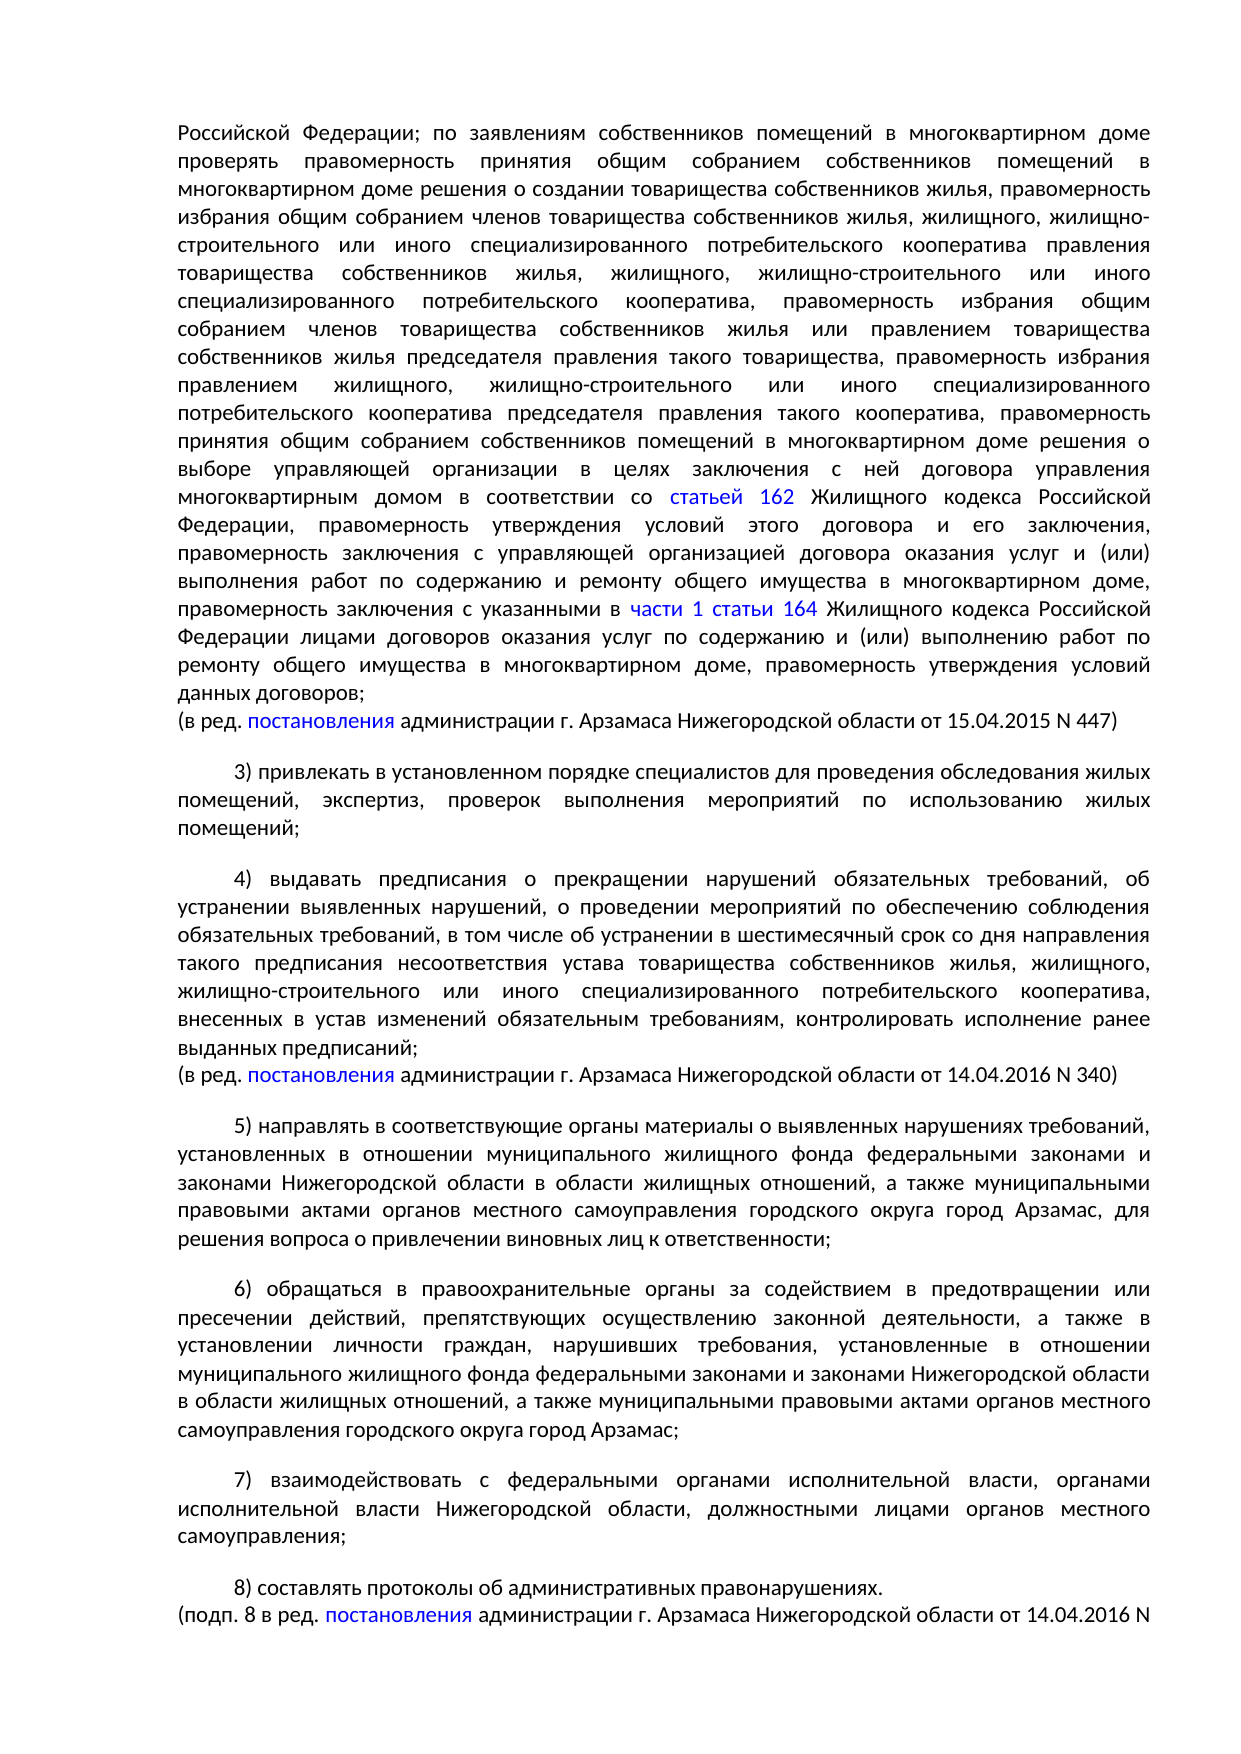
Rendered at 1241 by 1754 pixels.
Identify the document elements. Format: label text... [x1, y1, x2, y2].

text 6) обращаться в правоохранительные органы за содействием в предотвращении или пресечении действий, препятствующих осуществлению законной деятельности, а также в установлении личности граждан, нарушивших требования, установленные в отношении муниципального жилищного фонда федеральными законами и законами Нижегородской области в области жилищных отношений, а также муниципальными правовыми актами органов местного самоуправления городского округа город Арзамас; [177, 1274, 1152, 1443]
text 4) выдавать предписания о прекращении нарушений обязательных требований, об устранении выявленных нарушений, о проведении мероприятий по обеспечению соблюдения обязательных требований, в том числе об устранении в шестимесячный срок со дня направления такого предписания несоответствия устава товарищества собственников жилья, жилищного, жилищно-строительного или иного специализированного потребительского кооператива, внесенных в устав изменений обязательным требованиям, контролировать исполнение ранее выданных предписаний; [177, 864, 1152, 1061]
text 8) составлять протоколы об административных правонарушениях. [177, 1573, 1152, 1601]
text 5) направлять в соответствующие органы материалы о выявленных нарушениях требований, установленных в отношении муниципального жилищного фонда федеральными законами и законами Нижегородской области в области жилищных отношений, а также муниципальными правовыми актами органов местного самоуправления городского округа город Арзамас, для решения вопроса о привлечении виновных лиц к ответственности; [177, 1112, 1152, 1252]
text 7) взаимодействовать с федеральными органами исполнительной власти, органами исполнительной власти Нижегородской области, должностными лицами органов местного самоуправления; [177, 1466, 1152, 1550]
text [177, 118, 1152, 707]
text 3) привлекать в установленном порядке специалистов для проведения обследования жилых помещений, экспертиз, проверок выполнения мероприятий по использованию жилых помещений; [177, 757, 1152, 842]
text (в ред. постановления администрации г. Арзамаса Нижегородской области от 15.04.2015 N 447) [177, 707, 1152, 734]
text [177, 1601, 1152, 1629]
text (в ред. постановления администрации г. Арзамаса Нижегородской области от 14.04.2016 N 340) [177, 1061, 1152, 1089]
